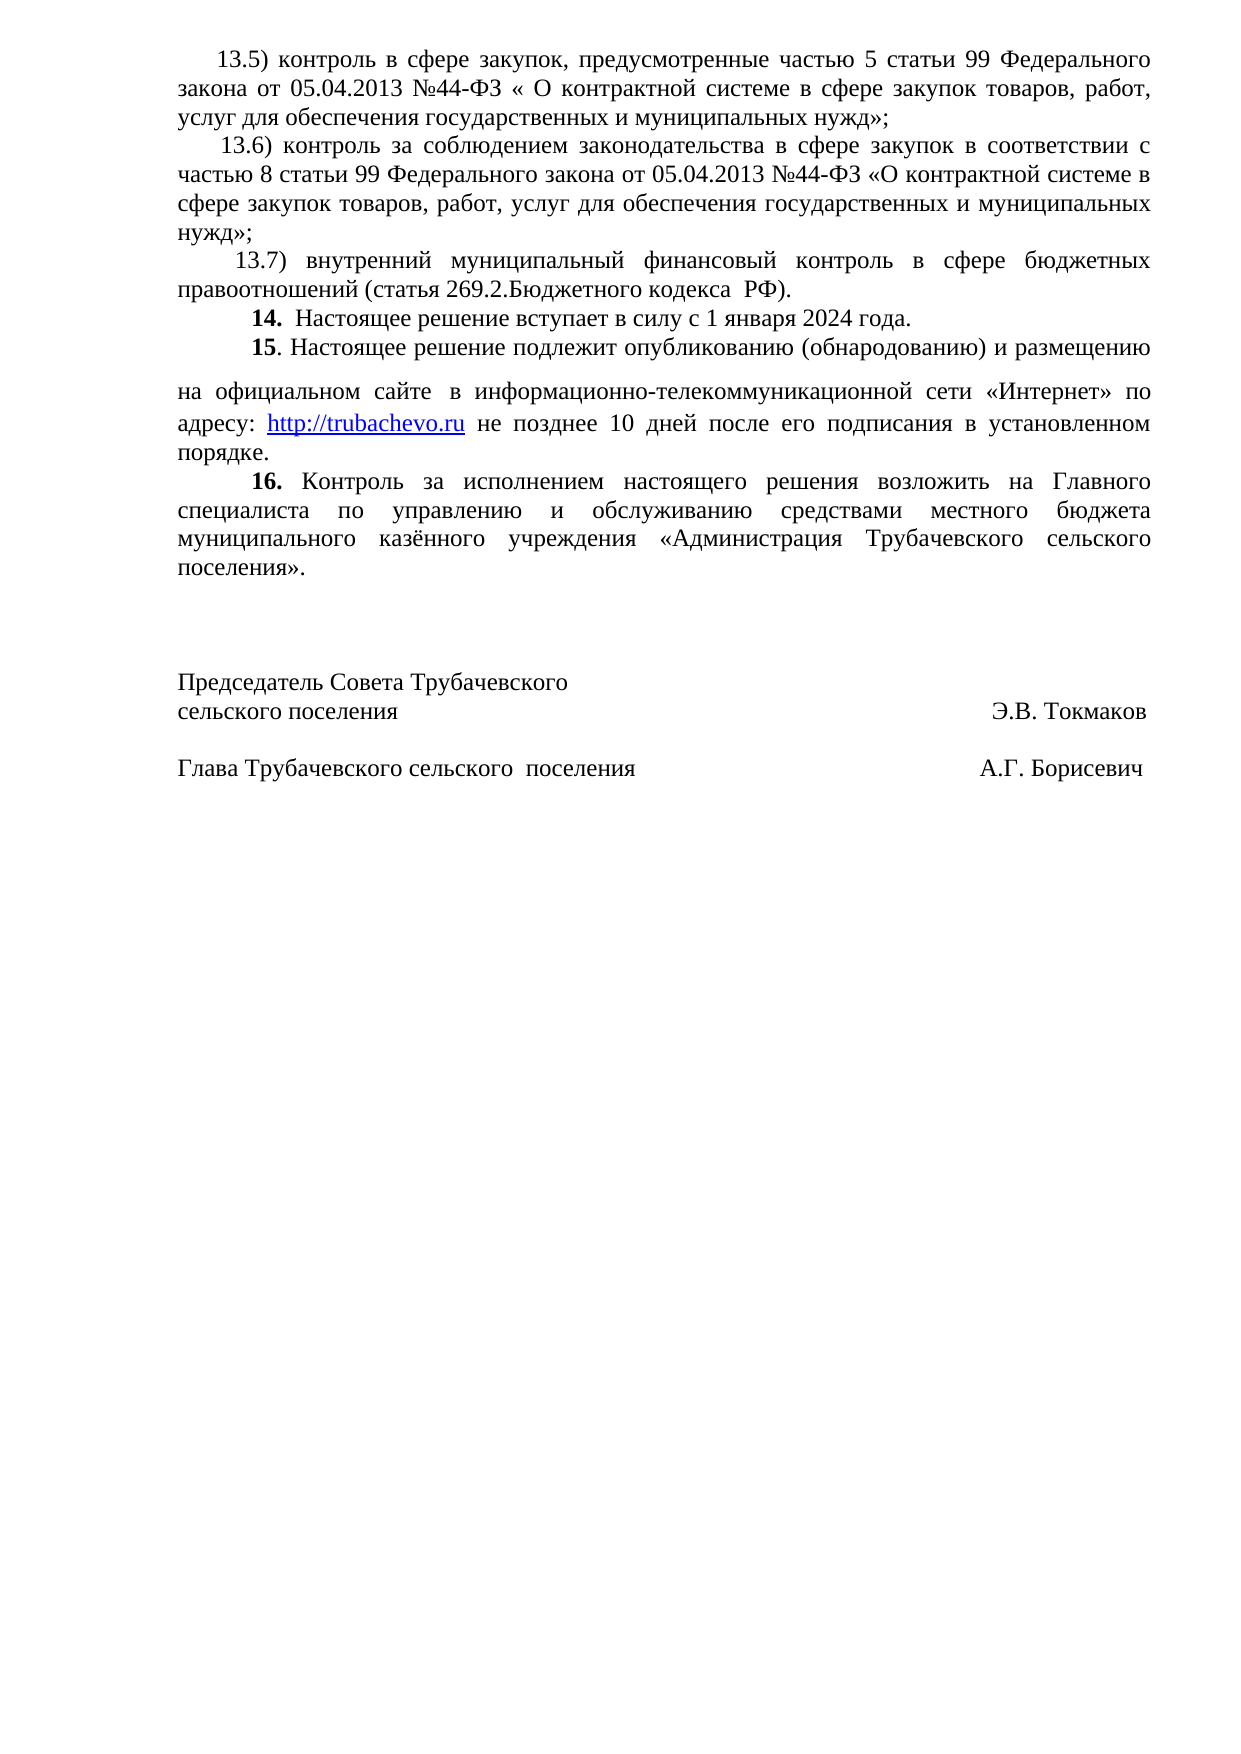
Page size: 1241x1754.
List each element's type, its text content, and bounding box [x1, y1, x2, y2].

text 13.6) контроль за соблюдением законодательства в сфере закупок в соответствии с частью 8 статьи 99 Федерального закона от 05.04.2013 №44-ФЗ «О контрактной системе в сфере закупок товаров, работ, услуг для обеспечения государственных и муниципальных нужд»; [177, 131, 1152, 246]
text Глава Трубачевского сельского поселения А.Г. Борисевич [177, 753, 1152, 782]
text 14. Настоящее решение вступает в силу с 1 января 2024 года. [177, 303, 1152, 332]
text 16. Контроль за исполнением настоящего решения возложить на Главного специалиста по управлению и обслуживанию средствами местного бюджета муниципального казённого учреждения «Администрация Трубачевского сельского поселения». [177, 466, 1152, 581]
text 13.5) контроль в сфере закупок, предусмотренные частью 5 статьи 99 Федерального закона от 05.04.2013 №44-ФЗ « О контрактной системе в сфере закупок товаров, работ, услуг для обеспечения государственных и муниципальных нужд»; [177, 44, 1152, 131]
text Председатель Совета Трубачевского [177, 667, 1152, 696]
text сельского поселения Э.В. Токмаков [177, 696, 1152, 725]
text 13.7) внутренний муниципальный финансовый контроль в сфере бюджетных правоотношений (статья 269.2.Бюджетного кодекса РФ). [177, 246, 1152, 303]
text 15. Настоящее решение подлежит опубликованию (обнародованию) и размещению на официальном сайте в информационно-телекоммуникационной сети «Интернет» по адресу: http://trubachevo.ru не позднее 10 дней после его подписания в установленном порядке. [177, 332, 1152, 466]
